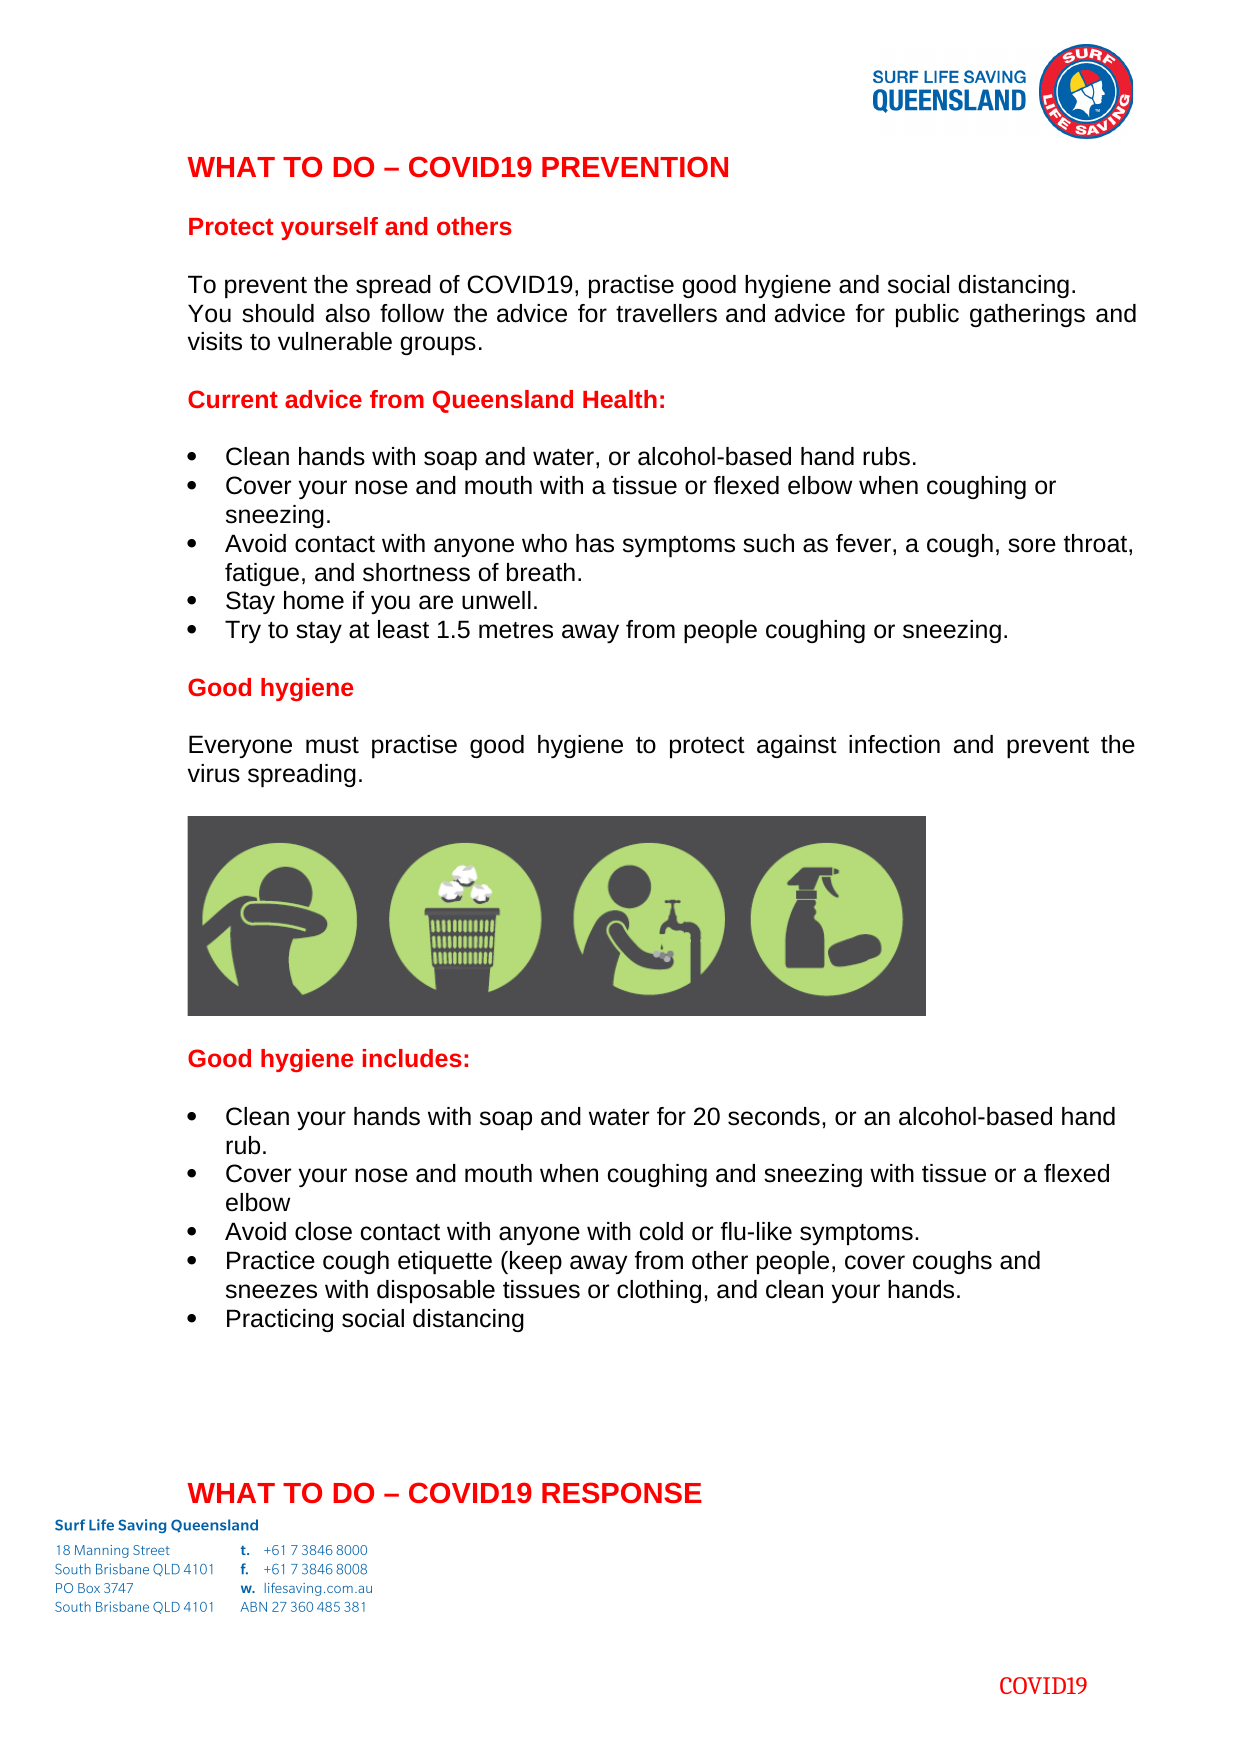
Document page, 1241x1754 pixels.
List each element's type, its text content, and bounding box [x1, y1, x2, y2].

list Clean your hands with soap and water for 20 seconds, or an alcohol-based hand rub. [187, 1102, 1138, 1159]
list Practicing social distancing [187, 1303, 1138, 1332]
list Stay home if you are unwell. [187, 586, 1138, 615]
text To prevent the spread of COVID19, practise good hygiene and social distancing. [187, 270, 1138, 298]
list Cover your nose and mouth when coughing and sneezing with tissue or a flexed elbow [187, 1159, 1138, 1217]
list Try to stay at least 1.5 metres away from people coughing or sneezing. [187, 615, 1138, 644]
text WHAT TO DO – COVID19 PREVENTION [187, 150, 1138, 183]
list Practice cough etiquette (keep away from other people, cover coughs and sneezes with disposable tissues or clothing, and clean your hands. [187, 1246, 1138, 1303]
text You should also follow the advice for travellers and advice for public gatherings and visits to vulnerable groups. [187, 298, 1138, 356]
picture [54, 1519, 375, 1614]
text Good hygiene includes: [187, 1044, 1138, 1073]
text Good hygiene [187, 673, 1138, 702]
picture [187, 816, 926, 1016]
text WHAT TO DO – COVID19 RESPONSE [187, 1476, 1138, 1510]
text Protect yourself and others [187, 212, 1138, 241]
text Current advice from Queensland Health: [187, 385, 1138, 413]
list Clean hands with soap and water, or alcohol-based hand rubs. [187, 442, 1138, 471]
list Avoid close contact with anyone with cold or flu-like symptoms. [187, 1217, 1138, 1246]
list Avoid contact with anyone who has symptoms such as fever, a cough, sore throat, fatigue, and shortness of breath. [187, 529, 1138, 586]
text Everyone must practise good hygiene to protect against infection and prevent the virus spreading. [187, 730, 1138, 788]
list Cover your nose and mouth with a tissue or flexed elbow when coughing or sneezing. [187, 471, 1138, 529]
picture [873, 44, 1134, 139]
